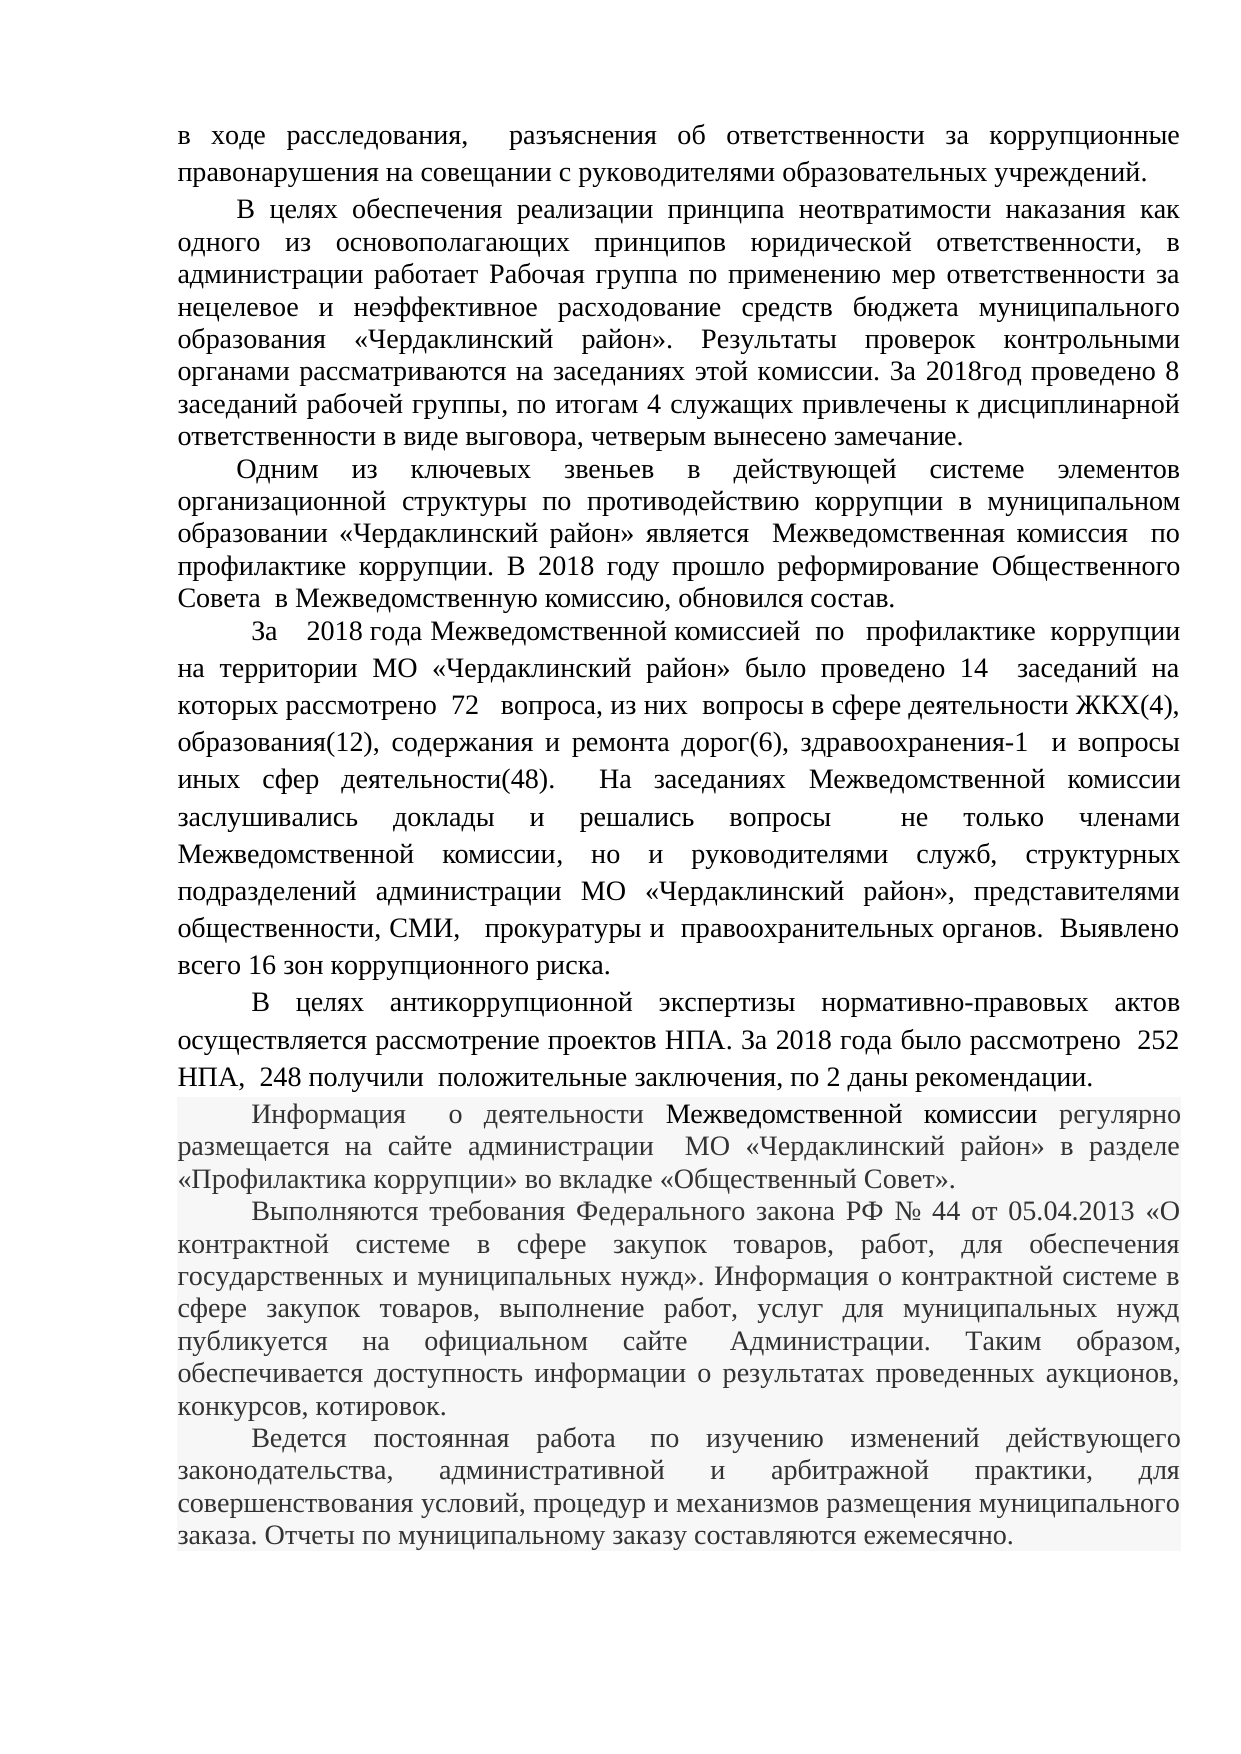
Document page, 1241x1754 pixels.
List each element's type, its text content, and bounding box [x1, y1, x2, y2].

text За 2018 года Межведомственной комиссией по профилактике коррупции на территории МО «Чердаклинский район» было проведено 14 заседаний на которых рассмотрено 72 вопроса, из них вопросы в сфере деятельности ЖКХ(4), образования(12), содержания и ремонта дорог(6), здравоохранения-1 и вопросы иных сфер деятельности(48). На заседаниях Межведомственной комиссии заслушивались доклады и решались вопросы не только членами Межведомственной комиссии, но и руководителями служб, структурных подразделений администрации МО «Чердаклинский район», представителями общественности, СМИ, прокуратуры и правоохранительных органов. Выявлено всего 16 зон коррупционного риска. [177, 614, 1181, 981]
text Одним из ключевых звеньев в действующей системе элементов организационной структуры по противодействию коррупции в муниципальном образовании «Чердаклинский район» является Межведомственная комиссия по профилактике коррупции. В 2018 году прошло реформирование Общественного Совета в Межведомственную комиссию, обновился состав. [177, 452, 1181, 614]
text Ведется постоянная работа по изучению изменений действующего законодательства, административной и арбитражной практики, для совершенствования условий, процедур и механизмов размещения муниципального заказа. Отчеты по муниципальному заказу составляются ежемесячно. [177, 1421, 1181, 1551]
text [177, 118, 1181, 188]
text В целях антикоррупционной экспертизы нормативно-правовых актов осуществляется рассмотрение проектов НПА. За 2018 года было рассмотрено 252 НПА, 248 получили положительные заключения, по 2 даны рекомендации. [177, 986, 1181, 1092]
text В целях обеспечения реализации принципа неотвратимости наказания как одного из основополагающих принципов юридической ответственности, в администрации работает Рабочая группа по применению мер ответственности за нецелевое и неэффективное расходование средств бюджета муниципального образования «Чердаклинский район». Результаты проверок контрольными органами рассматриваются на заседаниях этой комиссии. За 2018год проведено 8 заседаний рабочей группы, по итогам 4 служащих привлечены к дисциплинарной ответственности в виде выговора, четверым вынесено замечание. [177, 192, 1181, 452]
text Информация о деятельности Межведомственной комиссии регулярно размещается на сайте администрации МО «Чердаклинский район» в разделе «Профилактика коррупции» во вкладке «Общественный Совет». [177, 1097, 1181, 1194]
text Выполняются требования Федерального закона РФ № 44 от 05.04.2013 «О контрактной системе в сфере закупок товаров, работ, для обеспечения государственных и муниципальных нужд». Информация о контрактной системе в сфере закупок товаров, выполнение работ, услуг для муниципальных нужд публикуется на официальном сайте Администрации. Таким образом, обеспечивается доступность информации о результатах проведенных аукционов, конкурсов, котировок. [177, 1194, 1181, 1421]
